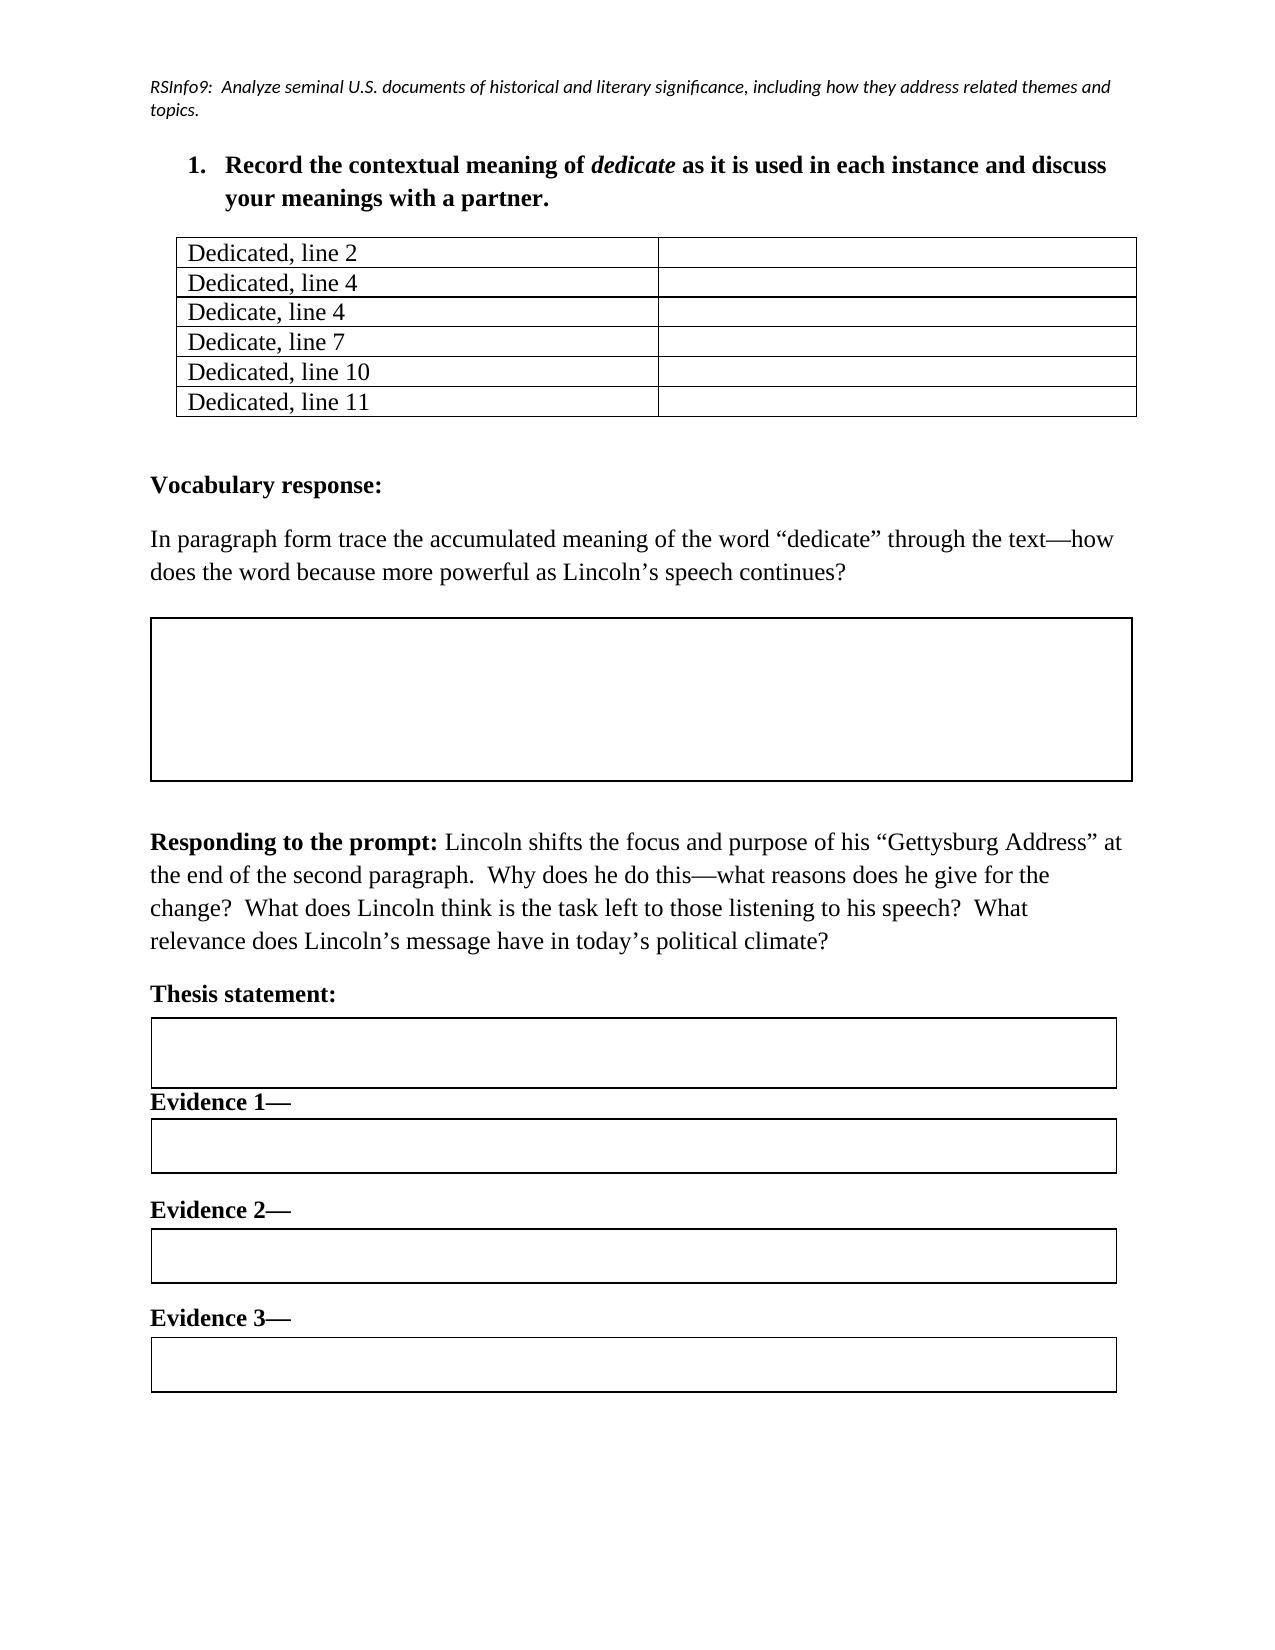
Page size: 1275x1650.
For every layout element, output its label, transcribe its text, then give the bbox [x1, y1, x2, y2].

table_cell Dedicated, line 10 [177, 357, 658, 386]
text Evidence 2— [150, 1195, 1125, 1224]
table_cell Dedicate, line 7 [177, 327, 658, 356]
text Evidence 3— [150, 1303, 1125, 1331]
table_cell [659, 327, 1136, 356]
table_cell Dedicated, line 4 [177, 268, 658, 296]
table_cell [659, 357, 1136, 386]
table_cell [659, 387, 1136, 416]
table_header Dedicated, line 2 [177, 238, 658, 267]
table_cell Dedicated, line 11 [177, 387, 658, 416]
text Responding to the prompt: Lincoln shifts the focus and purpose of his “Gettysburg Address” at the end of the second paragraph. Why does he do this—what reasons does he give for the change? What does Lincoln think is the task left to those listening to his speech? What relevance does Lincoln’s message have in today’s political climate? [150, 827, 1125, 954]
list Record the contextual meaning of dedicate as it is used in each instance and discuss your meanings with a partner. [187, 150, 1125, 212]
text Thesis statement: [150, 979, 1125, 1008]
text Evidence 1— [150, 1087, 1125, 1116]
table_cell [659, 298, 1136, 326]
table_header [659, 238, 1136, 267]
table_cell Dedicate, line 4 [177, 298, 658, 326]
text Vocabulary response: [150, 471, 1125, 499]
table_cell [659, 268, 1136, 296]
text In paragraph form trace the accumulated meaning of the word “dedicate” through the text—how does the word because more powerful as Lincoln’s speech continues? [150, 524, 1125, 586]
